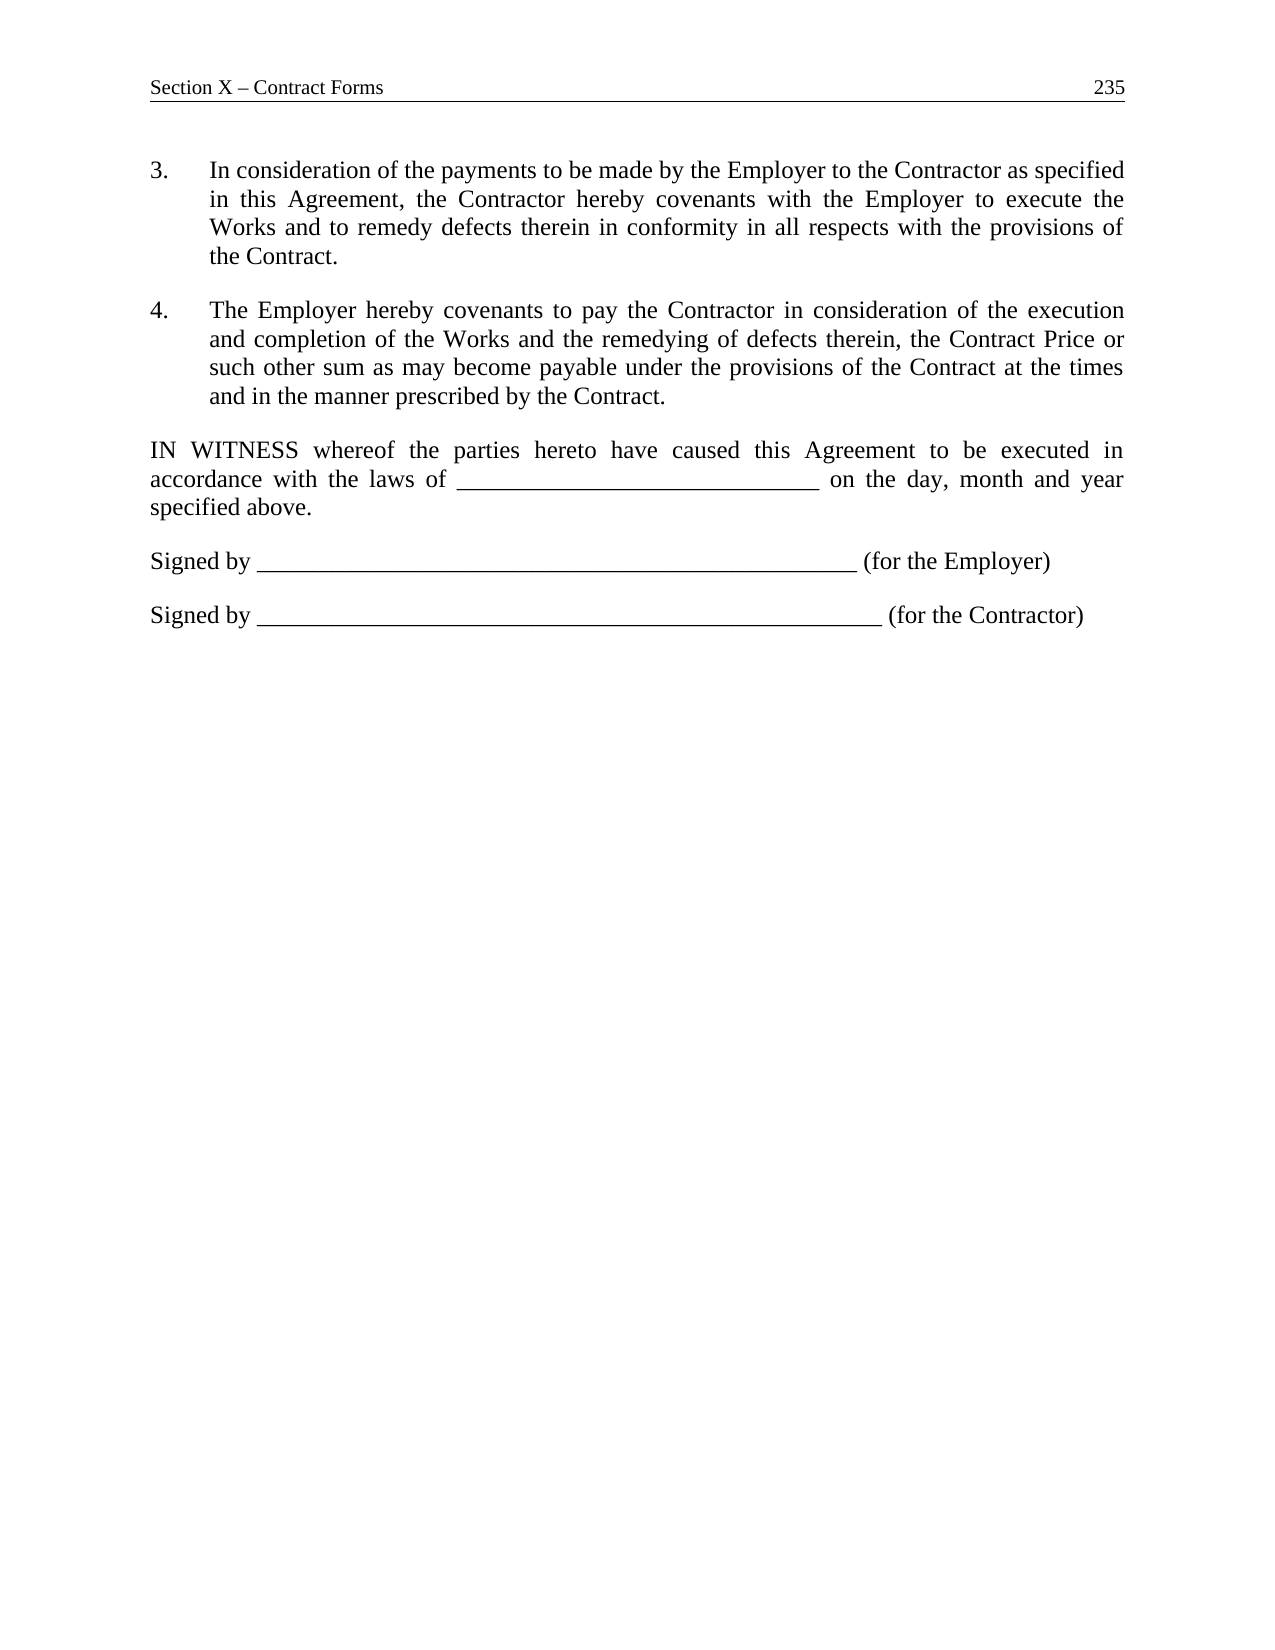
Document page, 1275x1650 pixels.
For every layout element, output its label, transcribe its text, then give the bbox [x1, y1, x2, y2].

text 3. In consideration of the payments to be made by the Employer to the Contractor as specified in this Agreement, the Contractor hereby covenants with the Employer to execute the Works and to remedy defects therein in conformity in all respects with the provisions of the Contract. [150, 155, 1125, 270]
text Signed by __________________________________________________ (for the Contractor) [150, 600, 1125, 629]
text Signed by ________________________________________________ (for the Employer) [150, 546, 1125, 575]
text 4. The Employer hereby covenants to pay the Contractor in consideration of the execution and completion of the Works and the remedying of defects therein, the Contract Price or such other sum as may become payable under the provisions of the Contract at the times and in the manner prescribed by the Contract. [150, 295, 1125, 410]
text IN WITNESS whereof the parties hereto have caused this Agreement to be executed in accordance with the laws of _____________________________ on the day, month and year specified above. [150, 435, 1125, 521]
